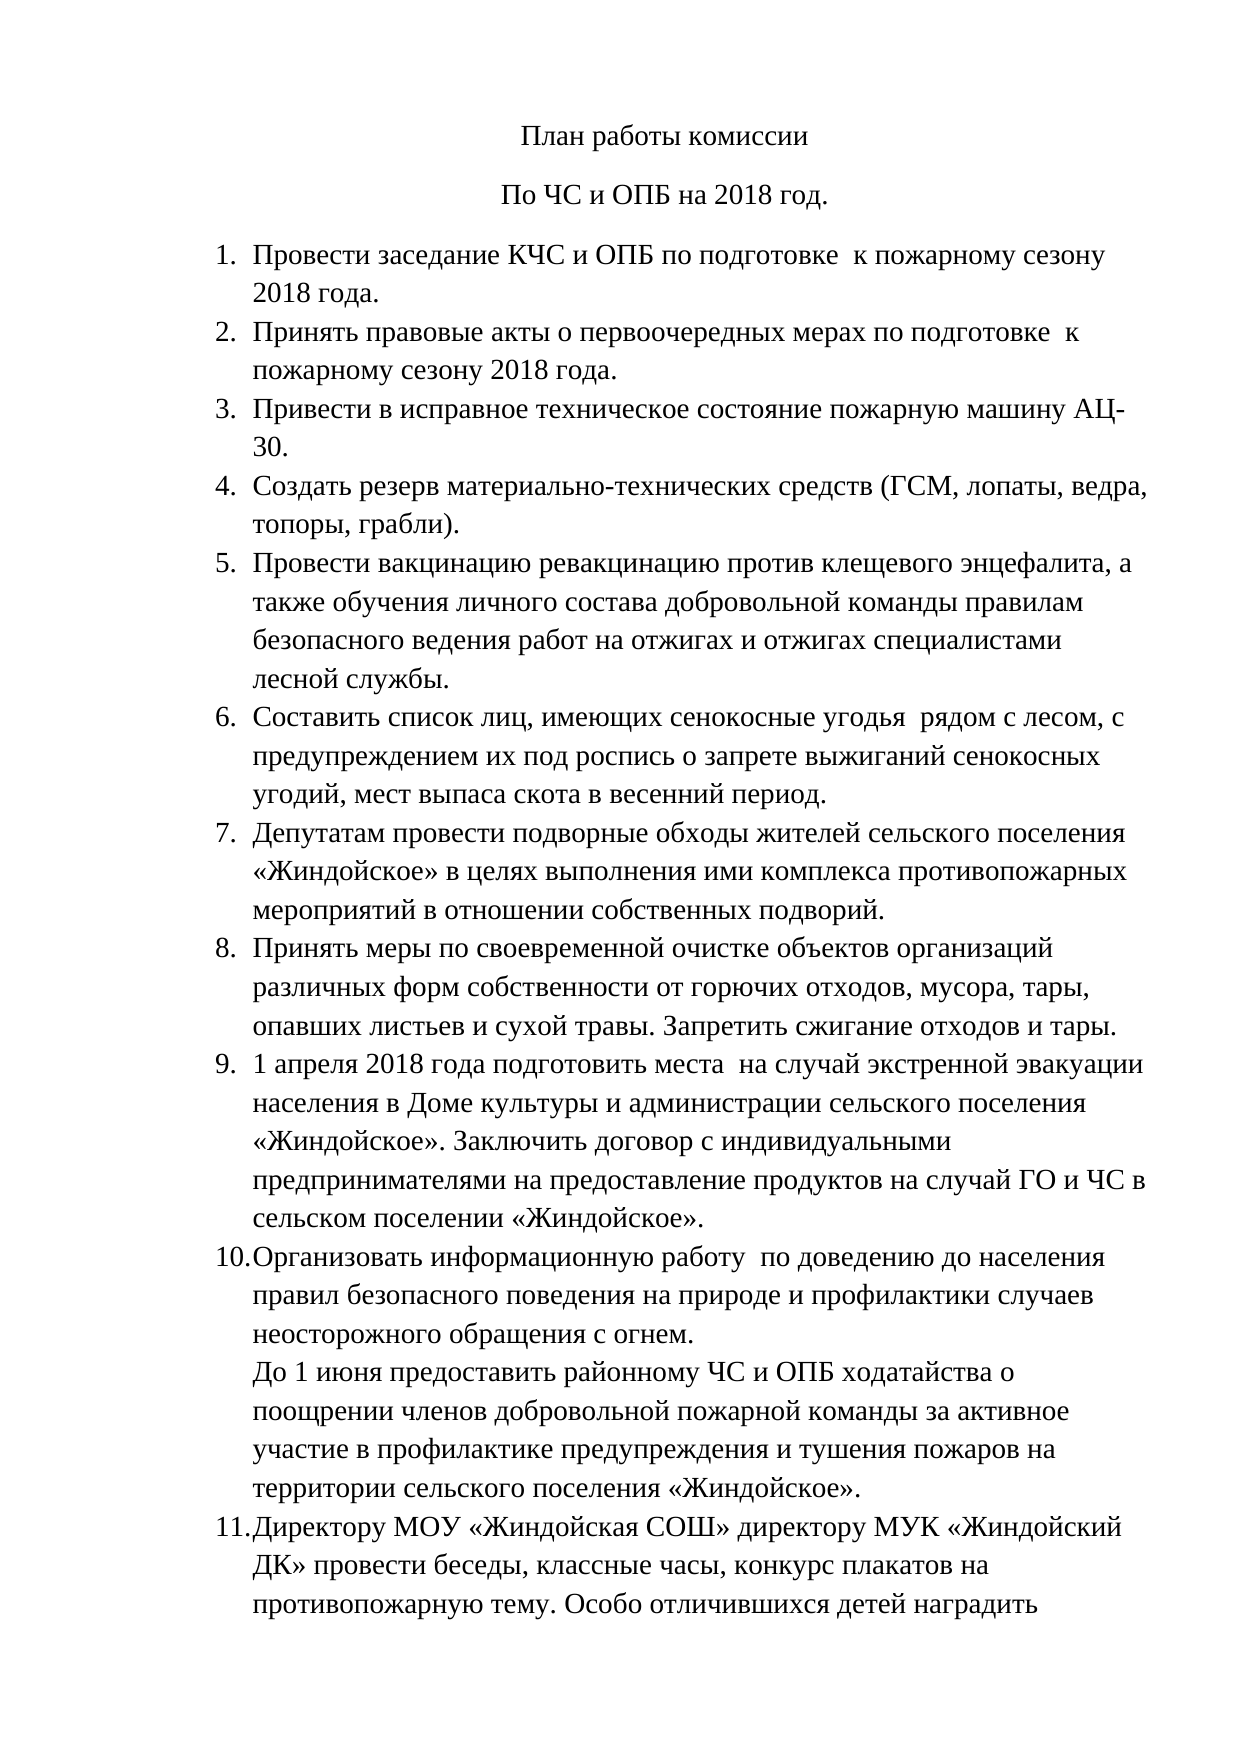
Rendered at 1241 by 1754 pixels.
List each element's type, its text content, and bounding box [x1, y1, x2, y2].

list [215, 1509, 1152, 1619]
list Составить список лиц, имеющих сенокосные угодья рядом с лесом, с предупреждением их под роспись о запрете выжиганий сенокосных угодий, мест выпаса скота в весенний период. [215, 699, 1152, 810]
text План работы комиссии [177, 118, 1152, 152]
list Провести вакцинацию ревакцинацию против клещевого энцефалита, а также обучения личного состава добровольной команды правилам безопасного ведения работ на отжигах и отжигах специалистами лесной службы. [215, 545, 1152, 694]
list Принять меры по своевременной очистке объектов организаций различных форм собственности от горючих отходов, мусора, тары, опавших листьев и сухой травы. Запретить сжигание отходов и тары. [215, 931, 1152, 1041]
list Принять правовые акты о первоочередных мерах по подготовке к пожарному сезону 2018 года. [215, 314, 1152, 386]
list 1 апреля 2018 года подготовить места на случай экстренной эвакуации населения в Доме культуры и администрации сельского поселения «Жиндойское». Заключить договор с индивидуальными предпринимателями на предоставление продуктов на случай ГО и ЧС в сельском поселении «Жиндойское». [215, 1046, 1152, 1234]
list Создать резерв материально-технических средств (ГСМ, лопаты, ведра, топоры, грабли). [215, 468, 1152, 540]
list Организовать информационную работу по доведению до населения правил безопасного поведения на природе и профилактики случаев неосторожного обращения с огнем. [215, 1239, 1152, 1349]
list До 1 июня предоставить районному ЧС и ОПБ ходатайства о поощрении членов добровольной пожарной команды за активное участие в профилактике предупреждения и тушения пожаров на территории сельского поселения «Жиндойское». [252, 1354, 1152, 1504]
list Привести в исправное техническое состояние пожарную машину АЦ-30. [215, 391, 1152, 463]
text По ЧС и ОПБ на 2018 год. [177, 177, 1152, 211]
list Депутатам провести подворные обходы жителей сельского поселения «Жиндойское» в целях выполнения ими комплекса противопожарных мероприятий в отношении собственных подворий. [215, 815, 1152, 926]
list Провести заседание КЧС и ОПБ по подготовке к пожарному сезону 2018 года. [215, 237, 1152, 309]
